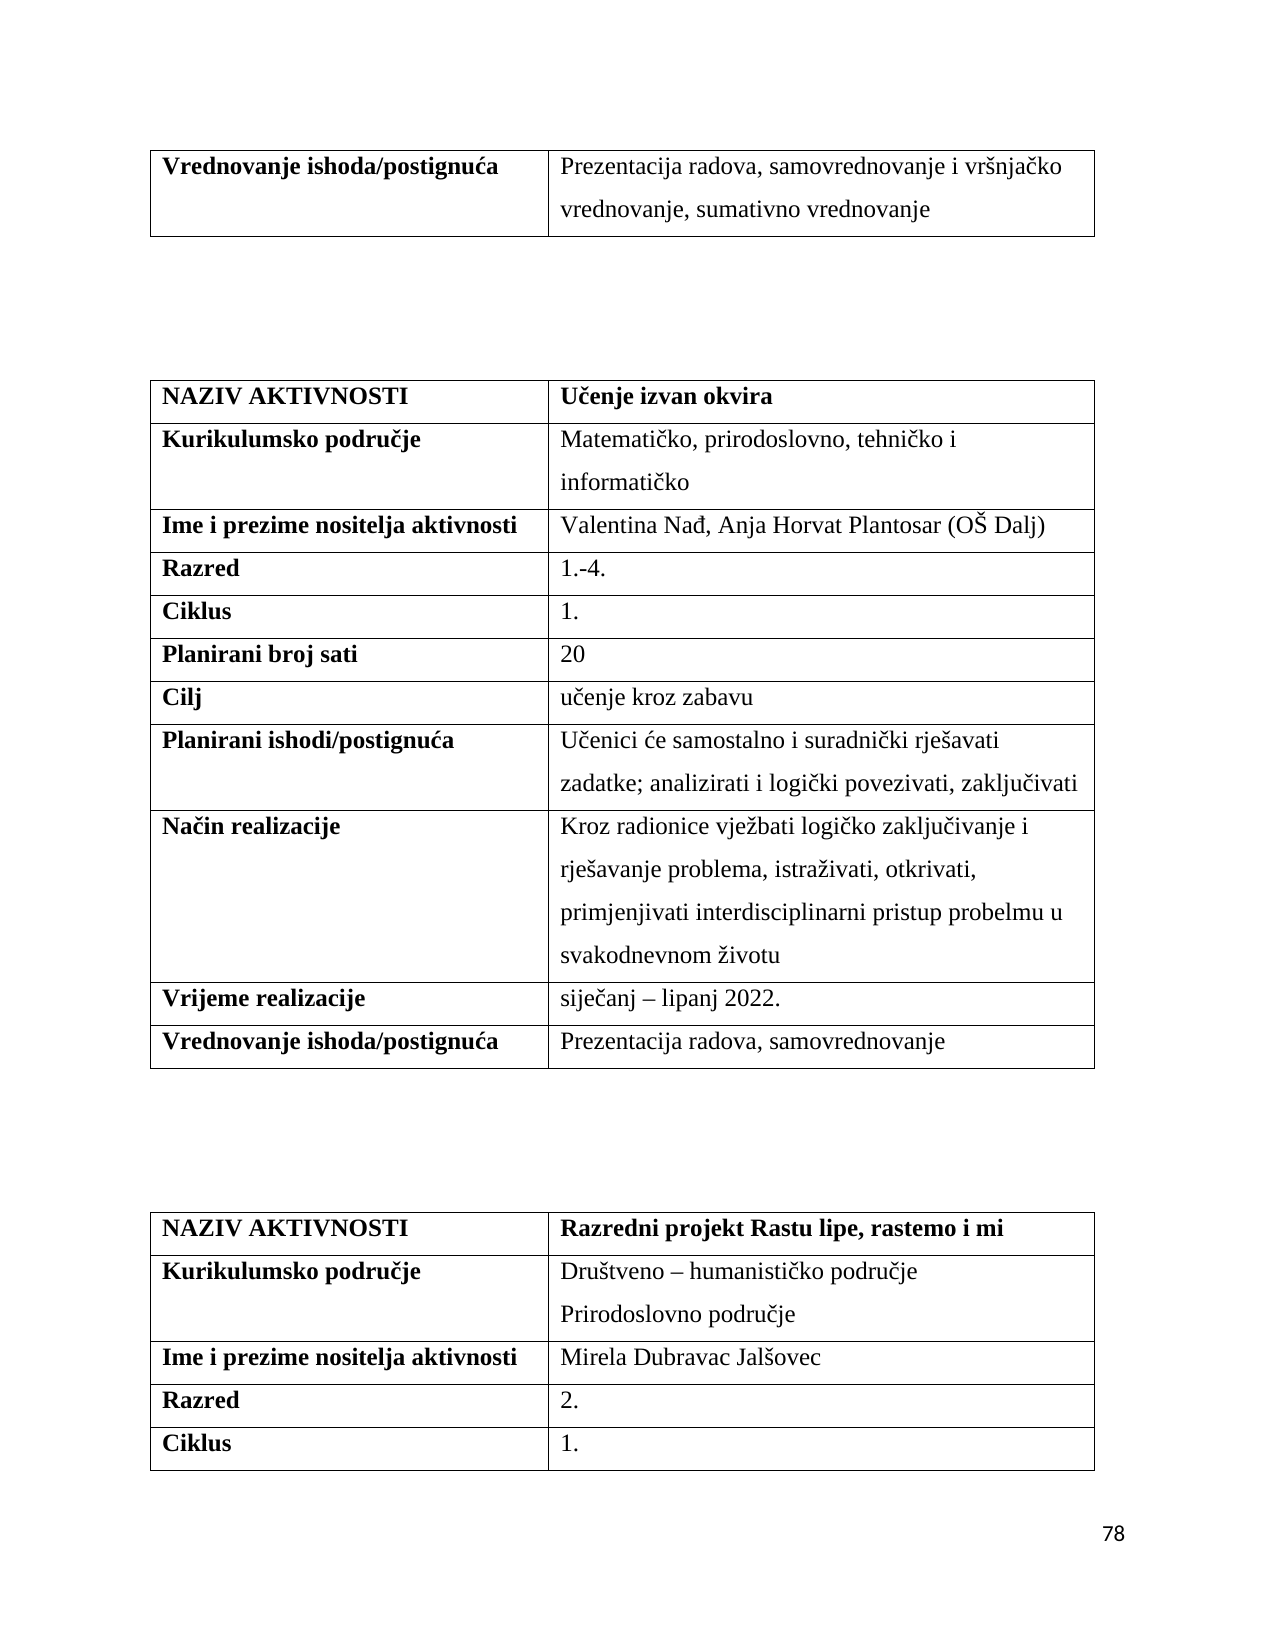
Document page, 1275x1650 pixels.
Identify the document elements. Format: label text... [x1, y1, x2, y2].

table_cell Planirani broj sati [151, 639, 548, 681]
table_cell 1. [549, 1428, 1094, 1470]
table_cell Razred [151, 553, 548, 595]
table_header NAZIV AKTIVNOSTI [151, 1213, 548, 1255]
table_header NAZIV AKTIVNOSTI [151, 381, 548, 423]
table_cell Vrednovanje ishoda/postignuća [151, 151, 548, 236]
table_cell 1.-4. [549, 553, 1094, 595]
table_header Razredni projekt Rastu lipe, rastemo i mi [549, 1213, 1094, 1255]
table_cell Prezentacija radova, samovrednovanje i vršnjačko vrednovanje, sumativno vrednovanje [549, 151, 1094, 236]
table_cell 20 [549, 639, 1094, 681]
table_cell Kroz radionice vježbati logičko zaključivanje i rješavanje problema, istraživati, otkrivati, primjenjivati interdisciplinarni pristup probelmu u svakodnevnom životu [549, 811, 1094, 982]
table_cell Način realizacije [151, 811, 548, 982]
table_cell Matematičko, prirodoslovno, tehničko i informatičko [549, 424, 1094, 509]
table_cell Vrednovanje ishoda/postignuća [151, 1026, 548, 1068]
table_cell Ime i prezime nositelja aktivnosti [151, 1342, 548, 1384]
table_cell Kurikulumsko područje [151, 1256, 548, 1341]
table_cell 2. [549, 1385, 1094, 1427]
table_cell Ciklus [151, 596, 548, 638]
table_cell Prezentacija radova, samovrednovanje [549, 1026, 1094, 1068]
table_cell Mirela Dubravac Jalšovec [549, 1342, 1094, 1384]
table_cell Kurikulumsko područje [151, 424, 548, 509]
table_cell Planirani ishodi/postignuća [151, 725, 548, 810]
table_cell učenje kroz zabavu [549, 682, 1094, 724]
table_cell Cilj [151, 682, 548, 724]
table_cell 1. [549, 596, 1094, 638]
table_cell Ime i prezime nositelja aktivnosti [151, 510, 548, 552]
table_header Učenje izvan okvira [549, 381, 1094, 423]
table_cell Valentina Nađ, Anja Horvat Plantosar (OŠ Dalj) [549, 510, 1094, 552]
table_cell Društveno – humanističko područje Prirodoslovno područje [549, 1256, 1094, 1341]
table_cell siječanj – lipanj 2022. [549, 983, 1094, 1025]
table_cell Razred [151, 1385, 548, 1427]
table_cell Ciklus [151, 1428, 548, 1470]
table_cell Učenici će samostalno i suradnički rješavati zadatke; analizirati i logički povezivati, zaključivati [549, 725, 1094, 810]
table_cell Vrijeme realizacije [151, 983, 548, 1025]
